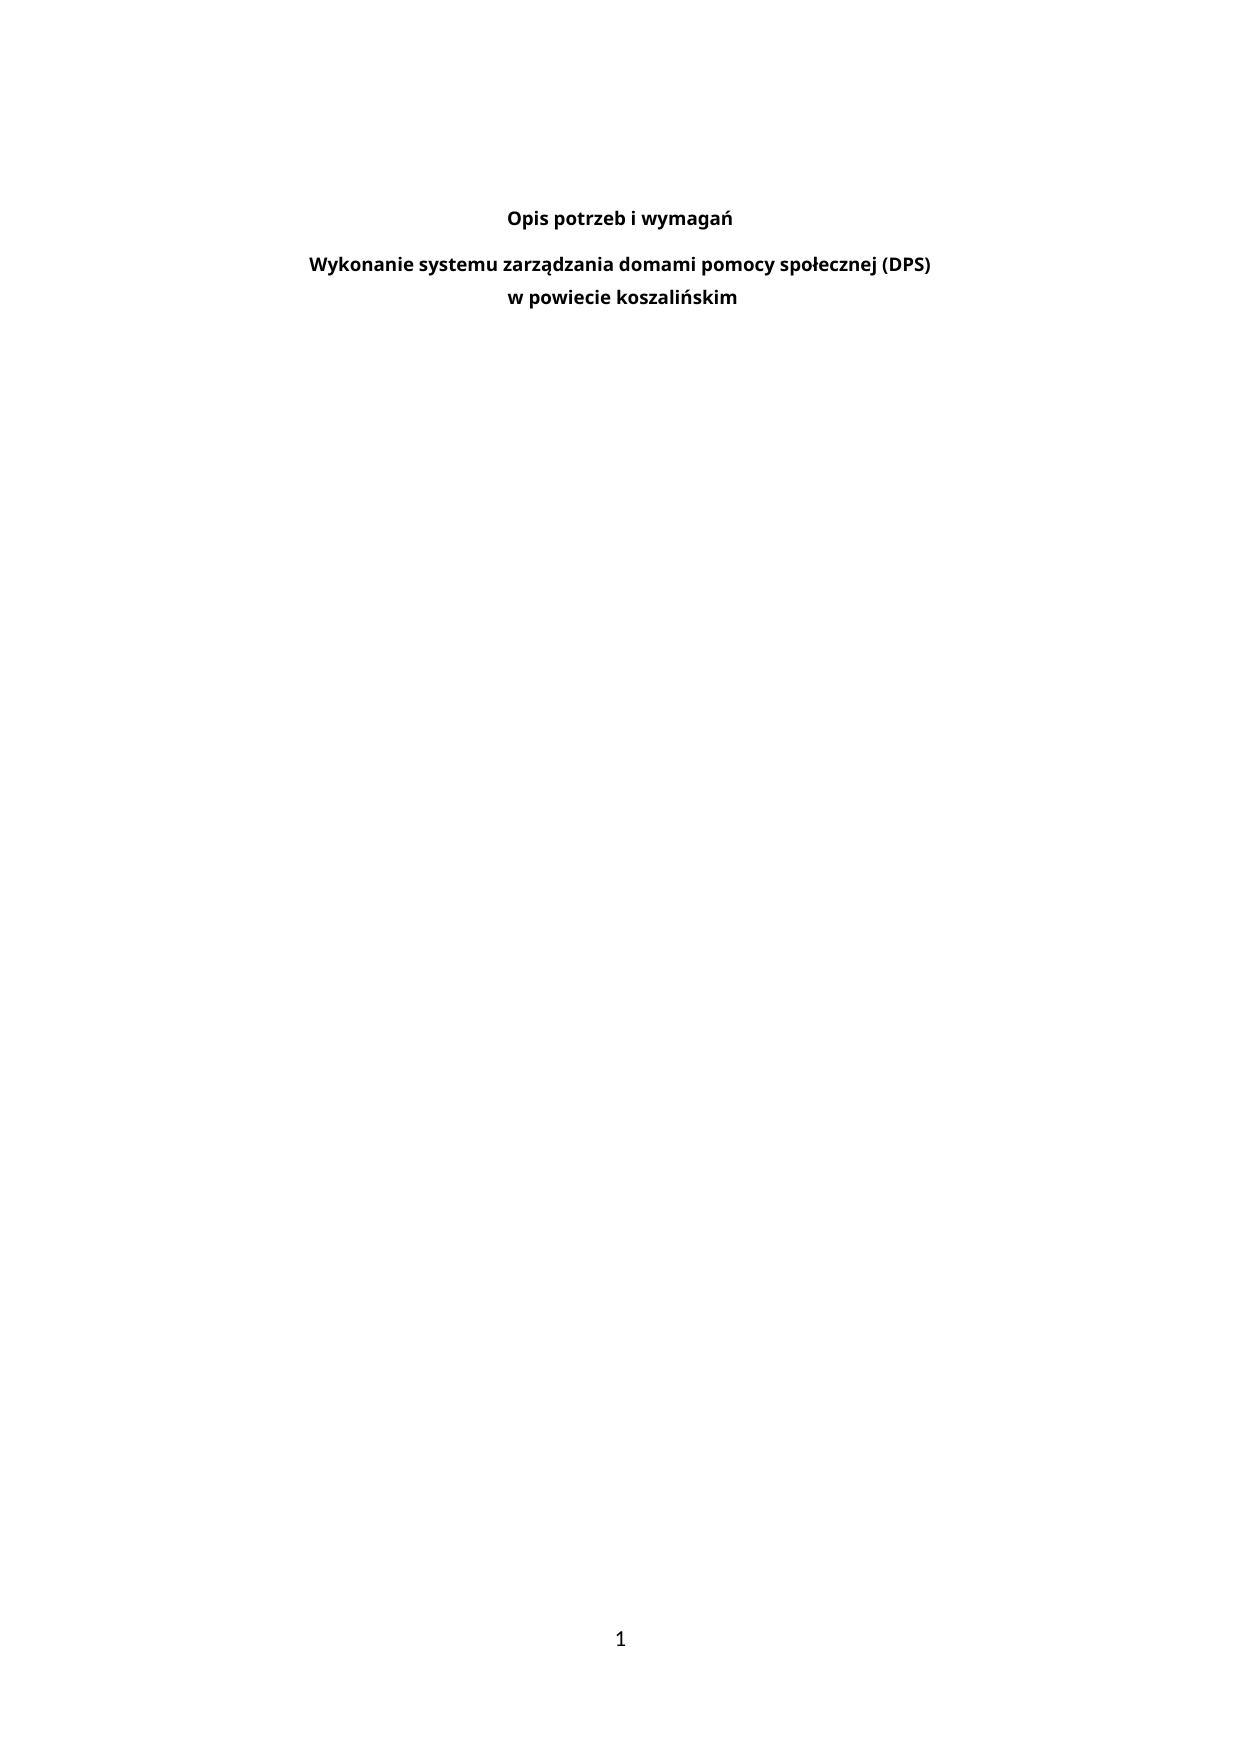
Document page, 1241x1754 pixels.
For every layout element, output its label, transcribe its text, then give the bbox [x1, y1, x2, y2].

text Opis potrzeb i wymagań [148, 206, 1093, 231]
text Wykonanie systemu zarządzania domami pomocy społecznej (DPS) w powiecie koszalińskim [148, 251, 1093, 310]
